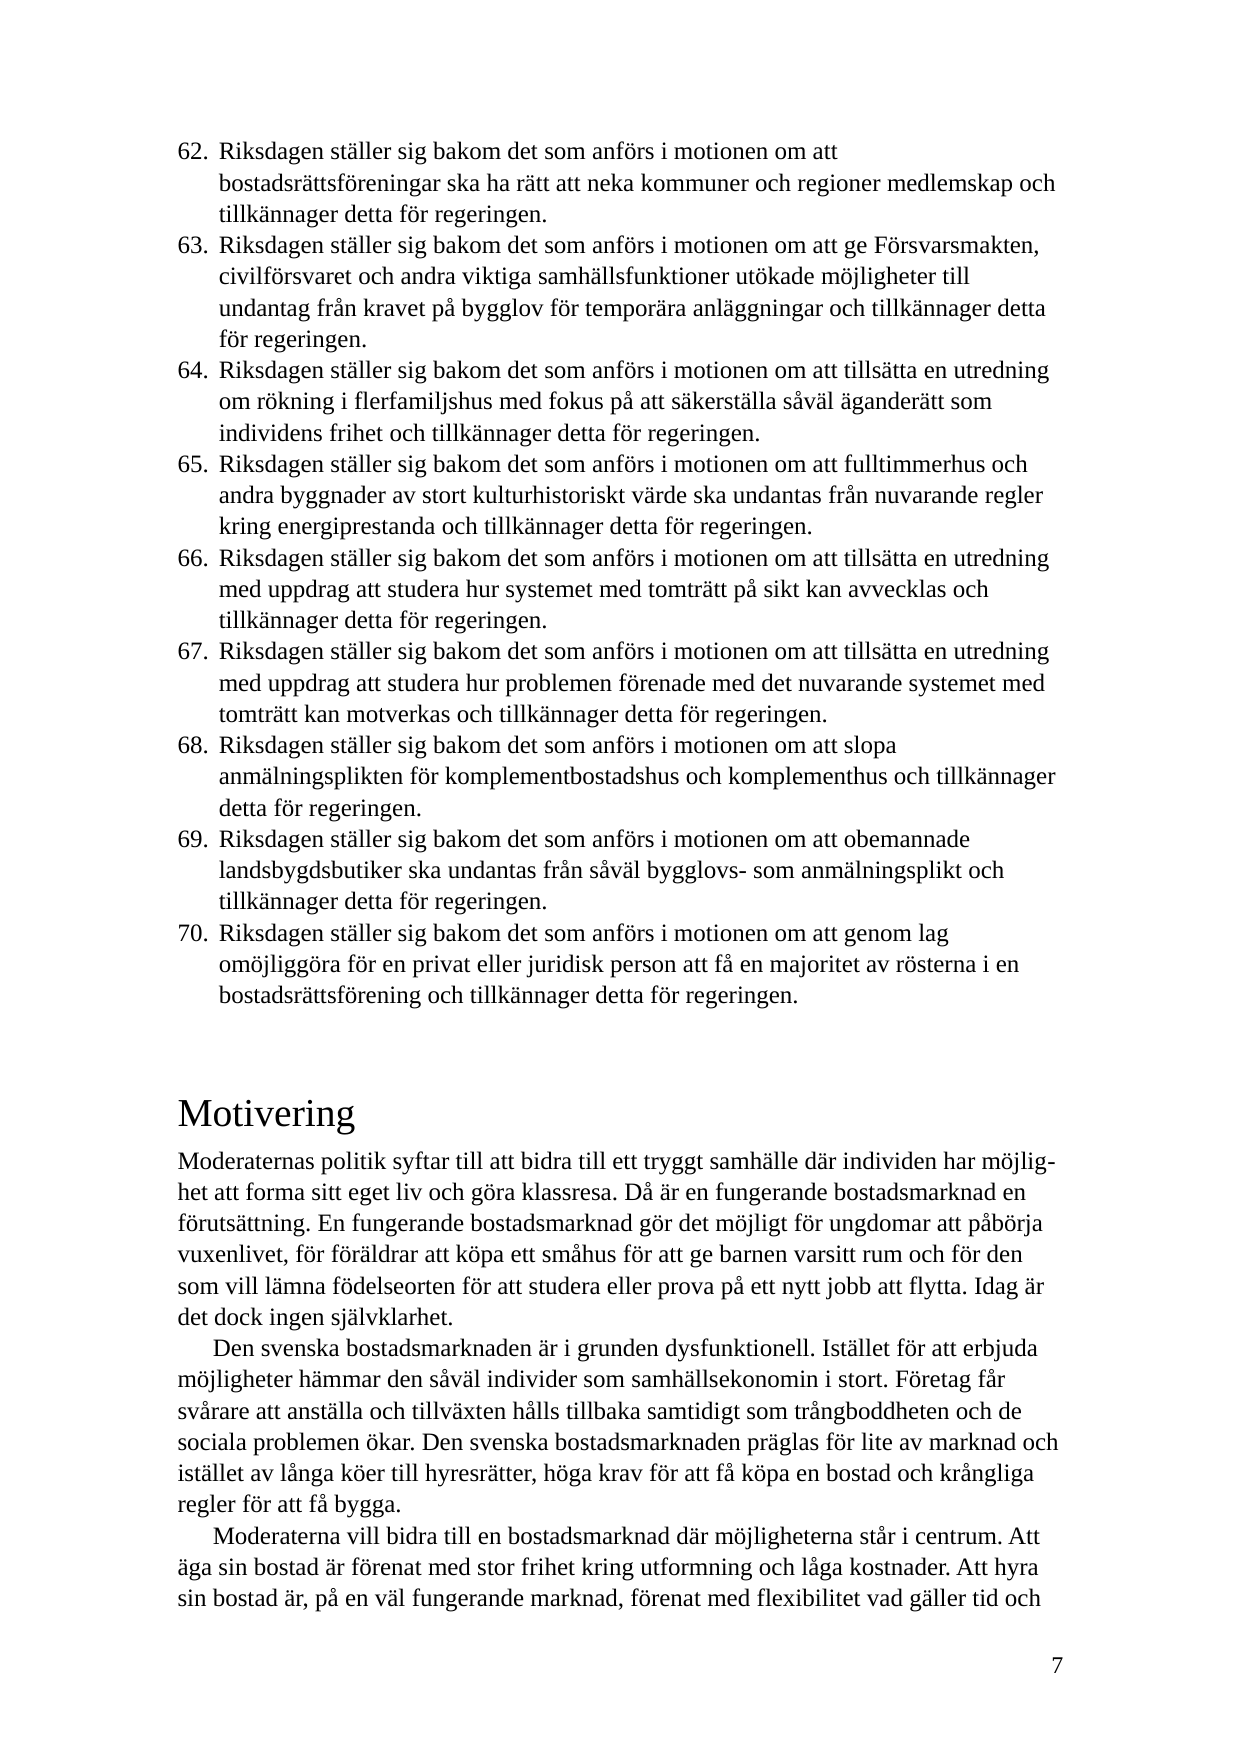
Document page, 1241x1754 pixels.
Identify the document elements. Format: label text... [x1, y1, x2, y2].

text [177, 1518, 1063, 1612]
text Moderaternas politik syftar till att bidra till ett tryggt samhälle där individen har möjlighet att forma sitt eget liv och göra klassresa. Då är en fungerande bostadsmarknad en förutsättning. En fungerande bostadsmarknad gör det möjligt för ungdomar att påbörja vuxenlivet, för föräldrar att köpa ett småhus för att ge barnen varsitt rum och för den som vill lämna födelseorten för att studera eller prova på ett nytt jobb att flytta. Idag är det dock ingen självklarhet. [177, 1143, 1063, 1331]
text Den svenska bostadsmarknaden är i grunden dysfunktionell. Istället för att erbjuda möjligheter hämmar den såväl individer som samhällsekonomin i stort. Företag får svårare att anställa och tillväxten hålls tillbaka samtidigt som trångboddheten och de sociala problemen ökar. Den svenska bostadsmarknaden präglas för lite av marknad och istället av långa köer till hyresrätter, höga krav för att få köpa en bostad och krångliga regler för att få bygga. [177, 1331, 1063, 1518]
